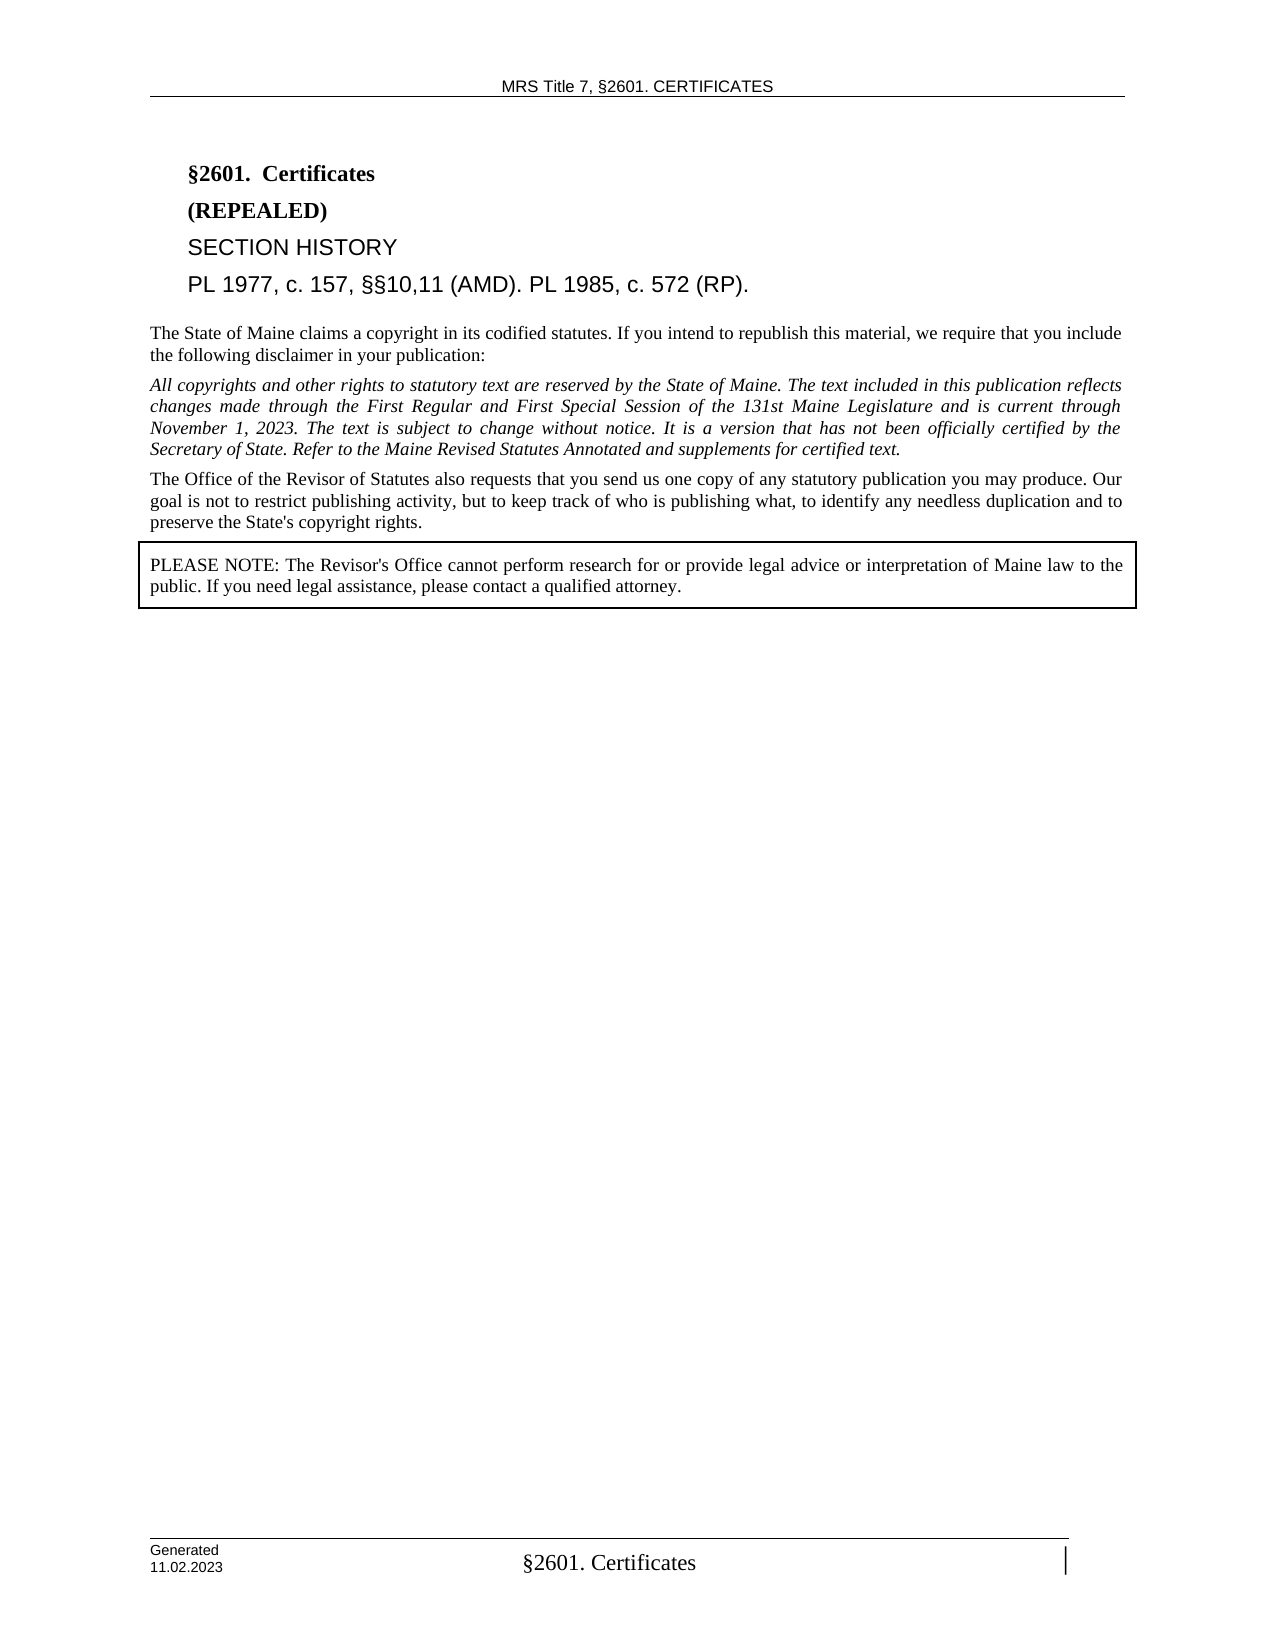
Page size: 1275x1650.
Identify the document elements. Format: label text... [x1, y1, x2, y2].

text PL 1977, c. 157, §§10,11 (AMD). PL 1985, c. 572 (RP). [187, 271, 1125, 297]
text §2601. Certificates [187, 160, 1125, 187]
text The Office of the Revisor of Statutes also requests that you send us one copy of any statutory publication you may produce. Our goal is not to restrict publishing activity, but to keep track of who is publishing what, to identify any needless duplication and to preserve the State's copyright rights. [150, 468, 1125, 533]
text All copyrights and other rights to statutory text are reserved by the State of Maine. The text included in this publication reflects changes made through the First Regular and First Special Session of the 131st Maine Legislature and is current through November 1, 2023 . The text is subject to change without notice. It is a version that has not been officially certified by the Secretary of State. Refer to the Maine Revised Statutes Annotated and supplements for certified text. [150, 373, 1125, 460]
text The State of Maine claims a copyright in its codified statutes. If you intend to republish this material, we require that you include the following disclaimer in your publication: [150, 322, 1125, 365]
text (REPEALED) [187, 197, 1125, 223]
text PLEASE NOTE: The Revisor's Office cannot perform research for or provide legal advice or interpretation of Maine law to the public. If you need legal assistance, please contact a qualified attorney. [140, 543, 1135, 607]
text SECTION HISTORY [187, 234, 1125, 260]
